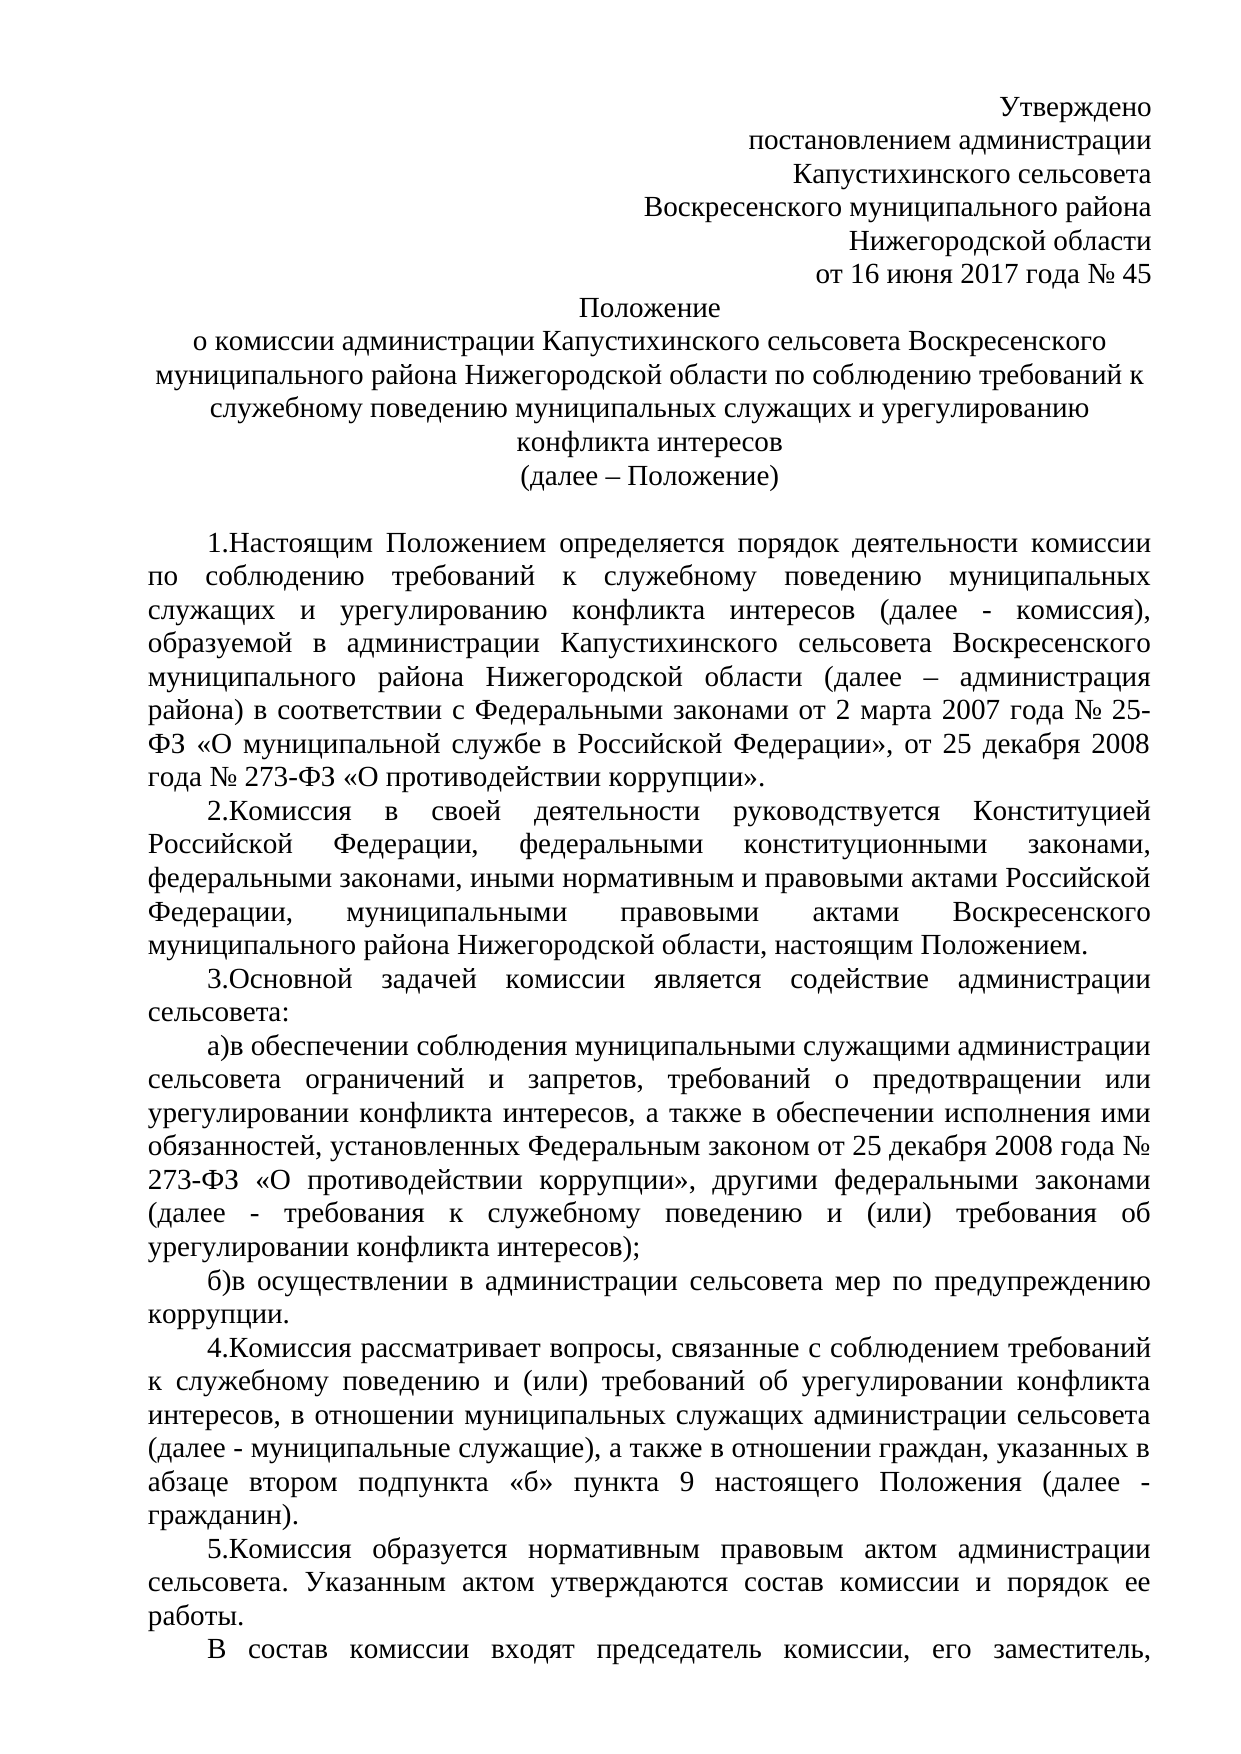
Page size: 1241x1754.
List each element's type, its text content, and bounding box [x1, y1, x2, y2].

text 2.Комиссия в своей деятельности руководствуется Конституцией Российской Федерации, федеральными конституционными законами, федеральными законами, иными нормативным и правовыми актами Российской Федерации, муниципальными правовыми актами Воскресенского муниципального района Нижегородской области, настоящим Положением. [148, 793, 1152, 961]
text от 16 июня 2017 года № 45 [591, 256, 1152, 290]
text Нижегородской области [591, 223, 1152, 256]
text Капустихинского сельсовета [591, 156, 1152, 189]
text Положение [148, 290, 1152, 323]
text (далее – Положение) [148, 458, 1152, 491]
text б)в осуществлении в администрации сельсовета мер по предупреждению коррупции. [148, 1263, 1152, 1330]
text 3.Основной задачей комиссии является содействие администрации сельсовета: [148, 961, 1152, 1028]
text 1.Настоящим Положением определяется порядок деятельности комиссии по соблюдению требований к служебному поведению муниципальных служащих и урегулированию конфликта интересов (далее - комиссия), образуемой в администрации Капустихинского сельсовета Воскресенского муниципального района Нижегородской области (далее – администрация района) в соответствии с Федеральными законами от 2 марта 2007 года № 25-ФЗ «О муниципальной службе в Российской Федерации», от 25 декабря 2008 года № 273-ФЗ «О противодействии коррупции». [148, 525, 1152, 793]
text 5.Комиссия образуется нормативным правовым актом администрации сельсовета. Указанным актом утверждаются состав комиссии и порядок ее работы. [148, 1531, 1152, 1632]
text Воскресенского муниципального района [591, 189, 1152, 223]
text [148, 1632, 1152, 1665]
text постановлением администрации [591, 122, 1152, 156]
text Утверждено [591, 89, 1152, 122]
text о комиссии администрации Капустихинского сельсовета Воскресенского муниципального района Нижегородской области по соблюдению требований к служебному поведению муниципальных служащих и урегулированию конфликта интересов [148, 323, 1152, 458]
text 4.Комиссия рассматривает вопросы, связанные с соблюдением требований к служебному поведению и (или) требований об урегулировании конфликта интересов, в отношении муниципальных служащих администрации сельсовета (далее - муниципальные служащие), а также в отношении граждан, указанных в абзаце втором подпункта «б» пункта 9 настоящего Положения (далее - гражданин). [148, 1330, 1152, 1531]
text а)в обеспечении соблюдения муниципальными служащими администрации сельсовета ограничений и запретов, требований о предотвращении или урегулировании конфликта интересов, а также в обеспечении исполнения ими обязанностей, установленных Федеральным законом от 25 декабря 2008 года № 273-ФЗ «О противодействии коррупции», другими федеральными законами (далее - требования к служебному поведению и (или) требования об урегулировании конфликта интересов); [148, 1028, 1152, 1263]
